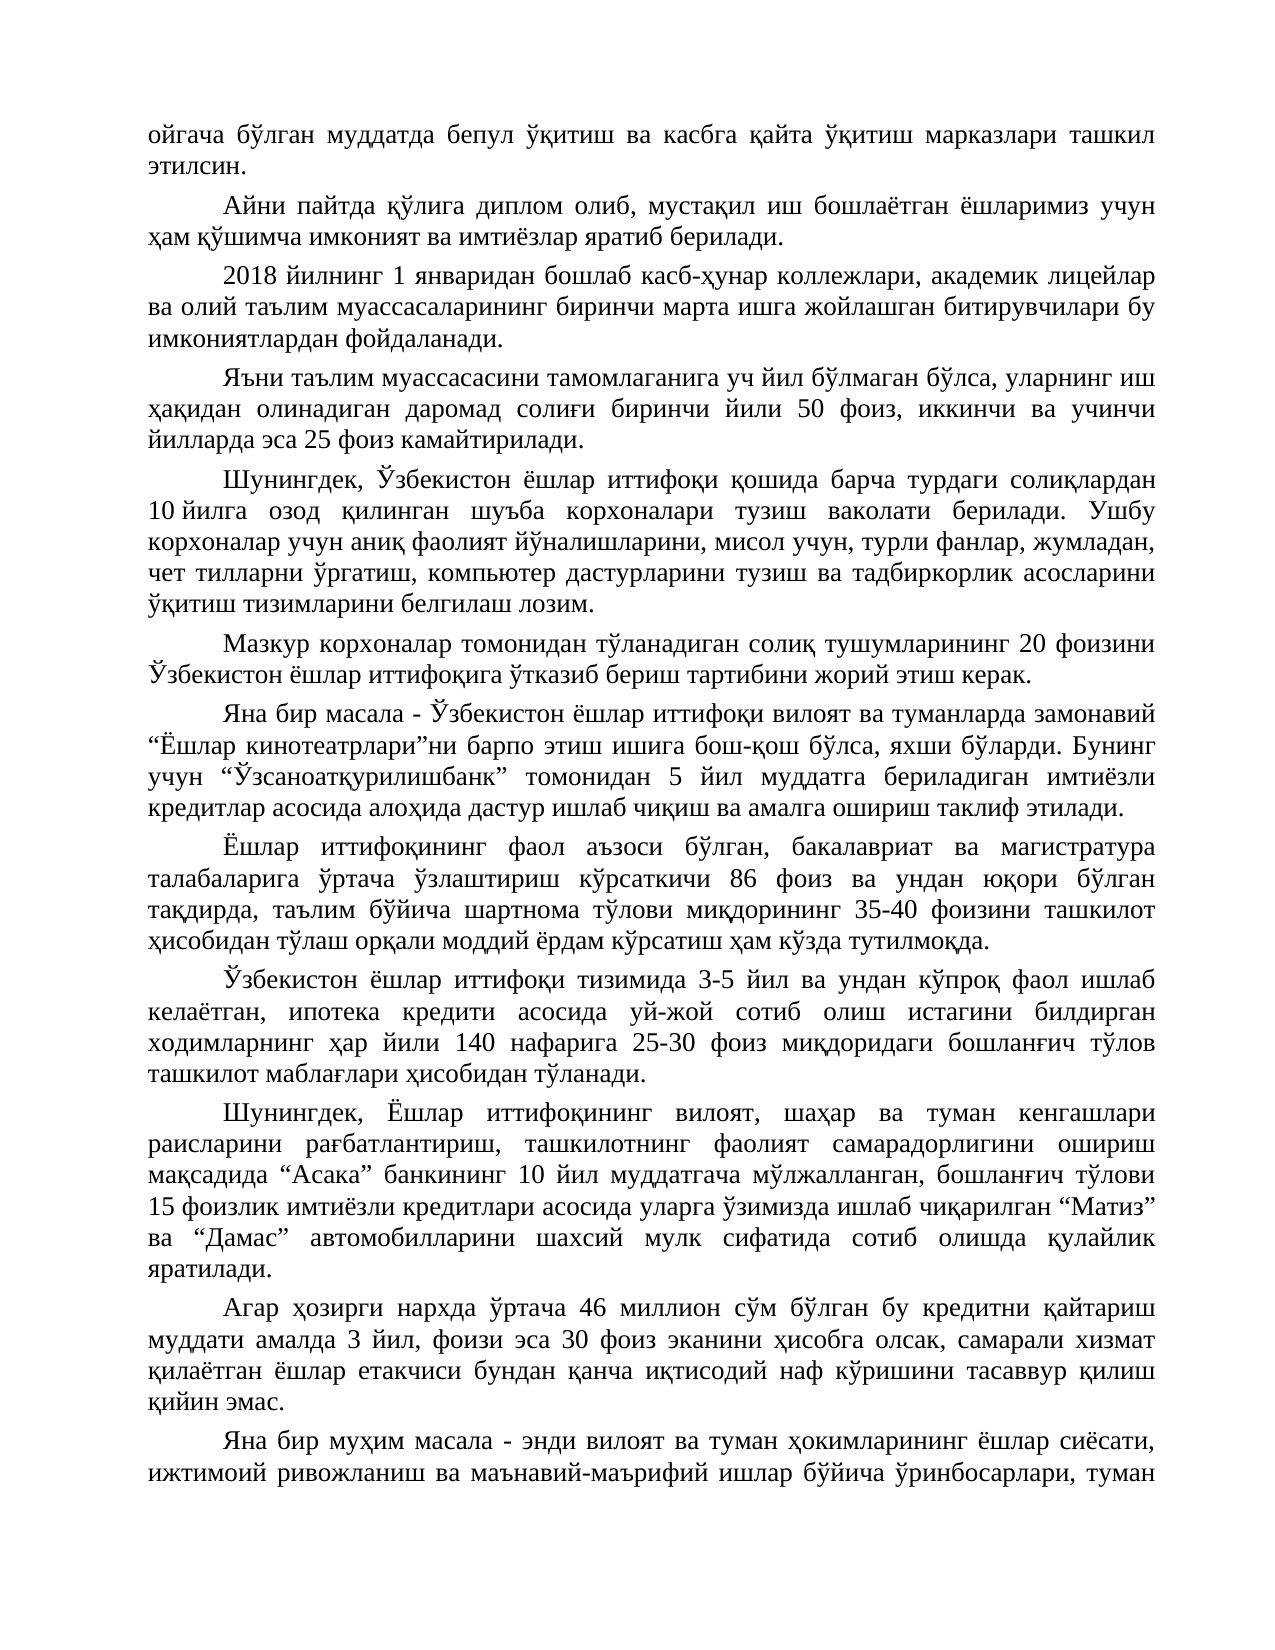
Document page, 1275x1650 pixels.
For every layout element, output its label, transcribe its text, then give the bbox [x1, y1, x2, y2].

text Ёшлар иттифоқининг фаол аъзоси бўлган, бакалавриат ва магистратура талабаларига ўртача ўзлаштириш кўрсаткичи 86 фоиз ва ундан юқори бўлган тақдирда, таълим бўйича шартнома тўлови миқдорининг 35-40 фоизини ташкилот ҳисобидан тўлаш орқали моддий ёрдам кўрсатиш ҳам кўзда тутилмоқда. [148, 831, 1157, 955]
text Мазкур корхоналар томонидан тўланадиган солиқ тушумларининг 20 фоизини Ўзбекистон ёшлар иттифоқига ўтказиб бериш тартибини жорий этиш керак. [148, 627, 1157, 689]
text 2018 йилнинг 1 январидан бошлаб касб-ҳунар коллежлари, академик лицейлар ва олий таълим муассасаларининг биринчи марта ишга жойлашган битирувчилари бу имкониятлардан фойдаланади. [148, 259, 1157, 353]
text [148, 1424, 1157, 1487]
text Шунингдек, Ўзбекистон ёшлар иттифоқи қошида барча турдаги солиқлардан 10 йилга озод қилинган шуъба корхоналари тузиш ваколати берилади. Ушбу корхоналар учун аниқ фаолият йўналишларини, мисол учун, турли фанлар, жумладан, чет тилларни ўргатиш, компьютер дастурларини тузиш ва тадбиркорлик асосларини ўқитиш тизимларини белгилаш лозим. [148, 463, 1157, 619]
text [148, 118, 1157, 180]
text Яъни таълим муассасасини тамомлаганига уч йил бўлмаган бўлса, уларнинг иш ҳақидан олинадиган даромад солиғи биринчи йили 50 фоиз, иккинчи ва учинчи йилларда эса 25 фоиз камайтирилади. [148, 361, 1157, 454]
text Айни пайтда қўлига диплом олиб, мустақил иш бошлаётган ёшларимиз учун ҳам қўшимча имконият ва имтиёзлар яратиб берилади. [148, 189, 1157, 251]
text Шунингдек, Ёшлар иттифоқининг вилоят, шаҳар ва туман кенгашлари раисларини рағбатлантириш, ташкилотнинг фаолият самарадорлигини ошириш мақсадида “Асака” банкининг 10 йил муддатгача мўлжалланган, бошланғич тўлови 15 фоизлик имтиёзли кредитлари асосида уларга ўзимизда ишлаб чиқарилган “Матиз” ва “Дамас” автомобилларини шахсий мулк сифатида сотиб олишда қулайлик яратилади. [148, 1096, 1157, 1283]
text Ўзбекистон ёшлар иттифоқи тизимида 3-5 йил ва ундан кўпроқ фаол ишлаб келаётган, ипотека кредити асосида уй-жой сотиб олиш истагини билдирган ходимларнинг ҳар йили 140 нафарига 25-30 фоиз миқдоридаги бошланғич тўлов ташкилот маблағлари ҳисобидан тўланади. [148, 963, 1157, 1088]
text Агар ҳозирги нархда ўртача 46 миллион сўм бўлган бу кредитни қайтариш муддати амалда 3 йил, фоизи эса 30 фоиз эканини ҳисобга олсак, самарали хизмат қилаётган ёшлар етакчиси бундан қанча иқтисодий наф кўришини тасаввур қилиш қийин эмас. [148, 1292, 1157, 1416]
text Яна бир масала - Ўзбекистон ёшлар иттифоқи вилоят ва туманларда замонавий “Ёшлар кинотеатрлари”ни барпо этиш ишига бош-қош бўлса, яхши бўларди. Бунинг учун “Ўзсаноатқурилишбанк” томонидан 5 йил муддатга бериладиган имтиёзли кредитлар асосида алоҳида дастур ишлаб чиқиш ва амалга ошириш таклиф этилади. [148, 698, 1157, 822]
